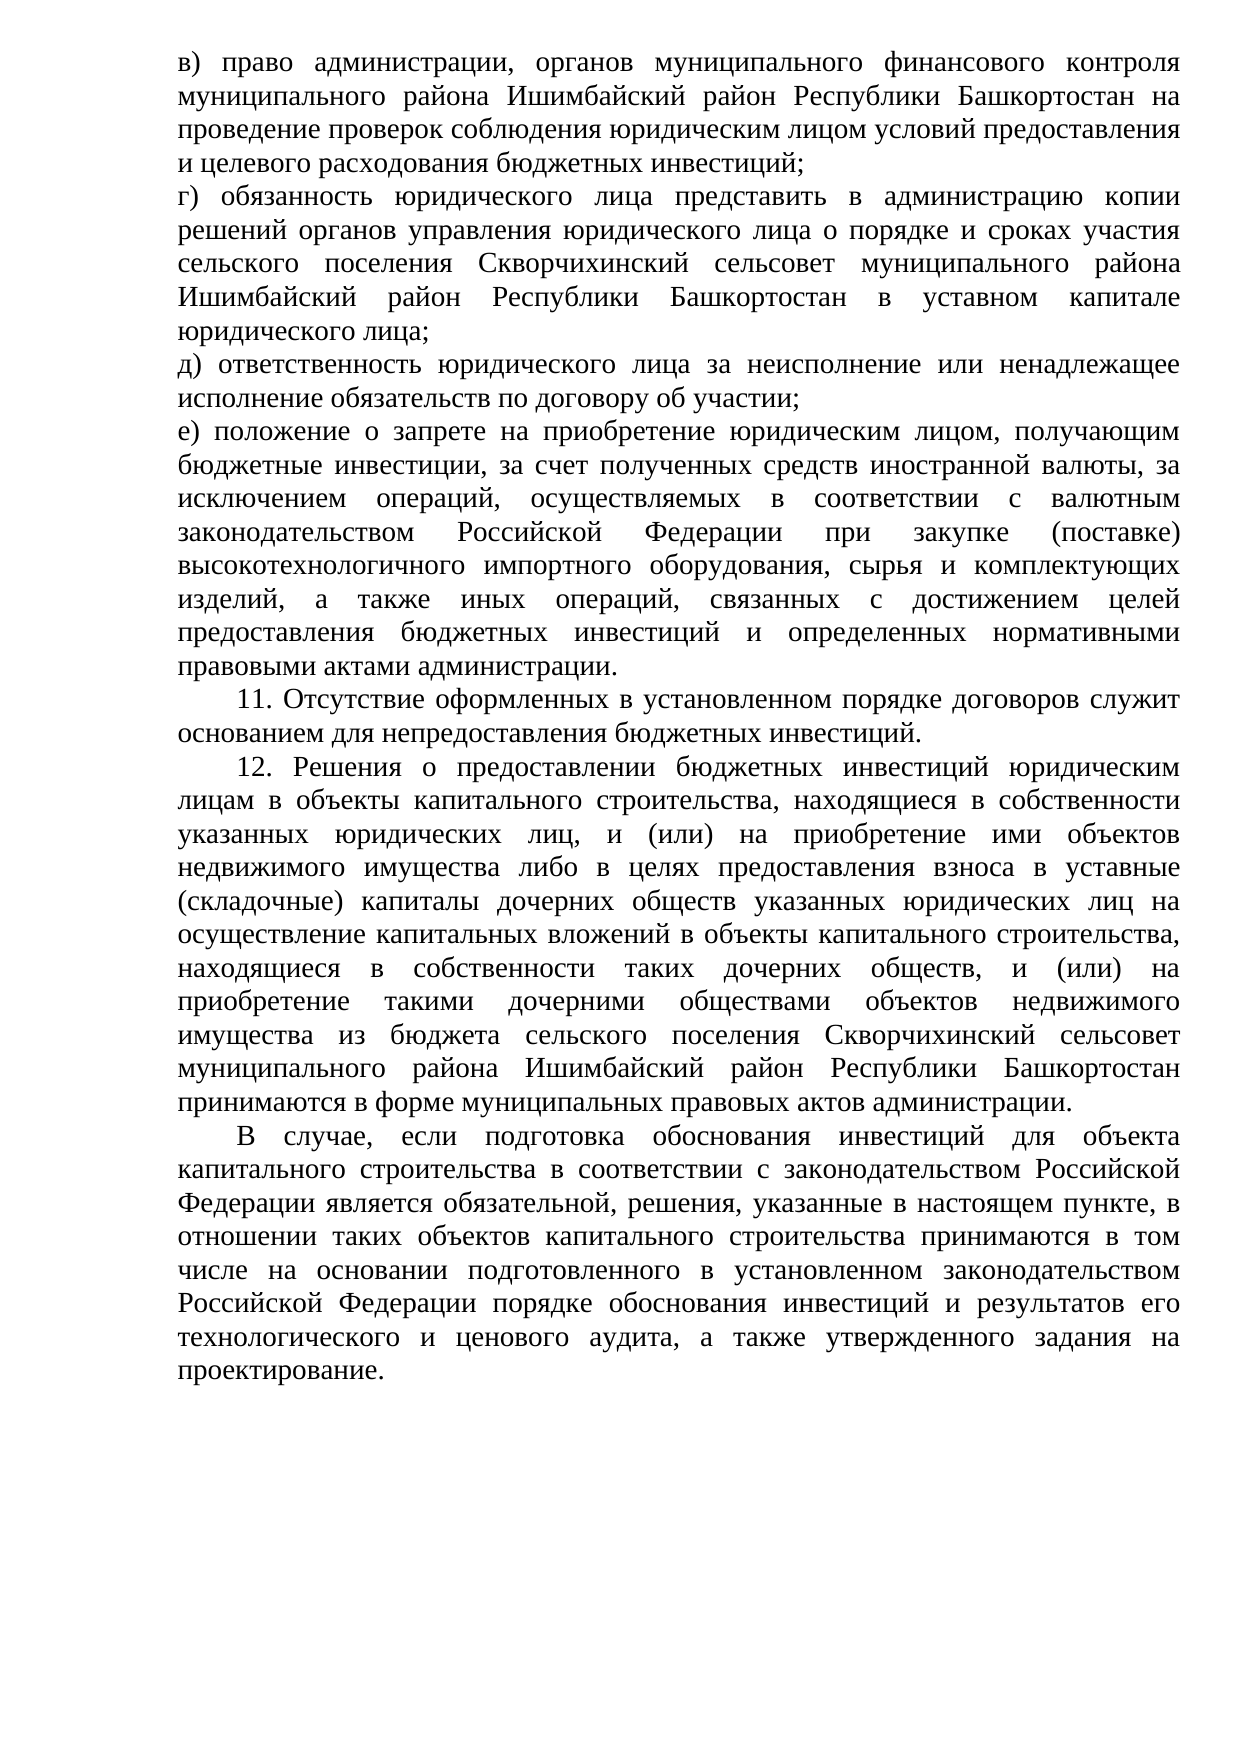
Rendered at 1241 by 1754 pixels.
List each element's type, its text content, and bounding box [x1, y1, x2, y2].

text В случае, если подготовка обоснования инвестиций для объекта капитального строительства в соответствии с законодательством Российской Федерации является обязательной, решения, указанные в настоящем пункте, в отношении таких объектов капитального строительства принимаются в том числе на основании подготовленного в установленном законодательством Российской Федерации порядке обоснования инвестиций и результатов его технологического и ценового аудита, а также утвержденного задания на проектирование. [177, 1118, 1181, 1386]
text е) положение о запрете на приобретение юридическим лицом, получающим бюджетные инвестиции, за счет полученных средств иностранной валюты, за исключением операций, осуществляемых в соответствии с валютным законодательством Российской Федерации при закупке (поставке) высокотехнологичного импортного оборудования, сырья и комплектующих изделий, а также иных операций, связанных с достижением целей предоставления бюджетных инвестиций и определенных нормативными правовыми актами администрации. [177, 413, 1181, 682]
text в) право администрации, органов муниципального финансового контроля муниципального района Ишимбайский район Республики Башкортостан на проведение проверок соблюдения юридическим лицом условий предоставления и целевого расходования бюджетных инвестиций; [177, 44, 1181, 178]
text г) обязанность юридического лица представить в администрацию копии решений органов управления юридического лица о порядке и сроках участия сельского поселения Скворчихинский сельсовет муниципального района Ишимбайский район Республики Башкортостан в уставном капитале юридического лица; [177, 178, 1181, 346]
text д) ответственность юридического лица за неисполнение или ненадлежащее исполнение обязательств по договору об участии; [177, 346, 1181, 413]
text 11. Отсутствие оформленных в установленном порядке договоров служит основанием для непредоставления бюджетных инвестиций. [177, 682, 1181, 749]
text 12. Решения о предоставлении бюджетных инвестиций юридическим лицам в объекты капитального строительства, находящиеся в собственности указанных юридических лиц, и (или) на приобретение ими объектов недвижимого имущества либо в целях предоставления взноса в уставные (складочные) капиталы дочерних обществ указанных юридических лиц на осуществление капитальных вложений в объекты капитального строительства, находящиеся в собственности таких дочерних обществ, и (или) на приобретение такими дочерними обществами объектов недвижимого имущества из бюджета сельского поселения Скворчихинский сельсовет муниципального района Ишимбайский район Республики Башкортостан принимаются в форме муниципальных правовых актов администрации. [177, 749, 1181, 1118]
